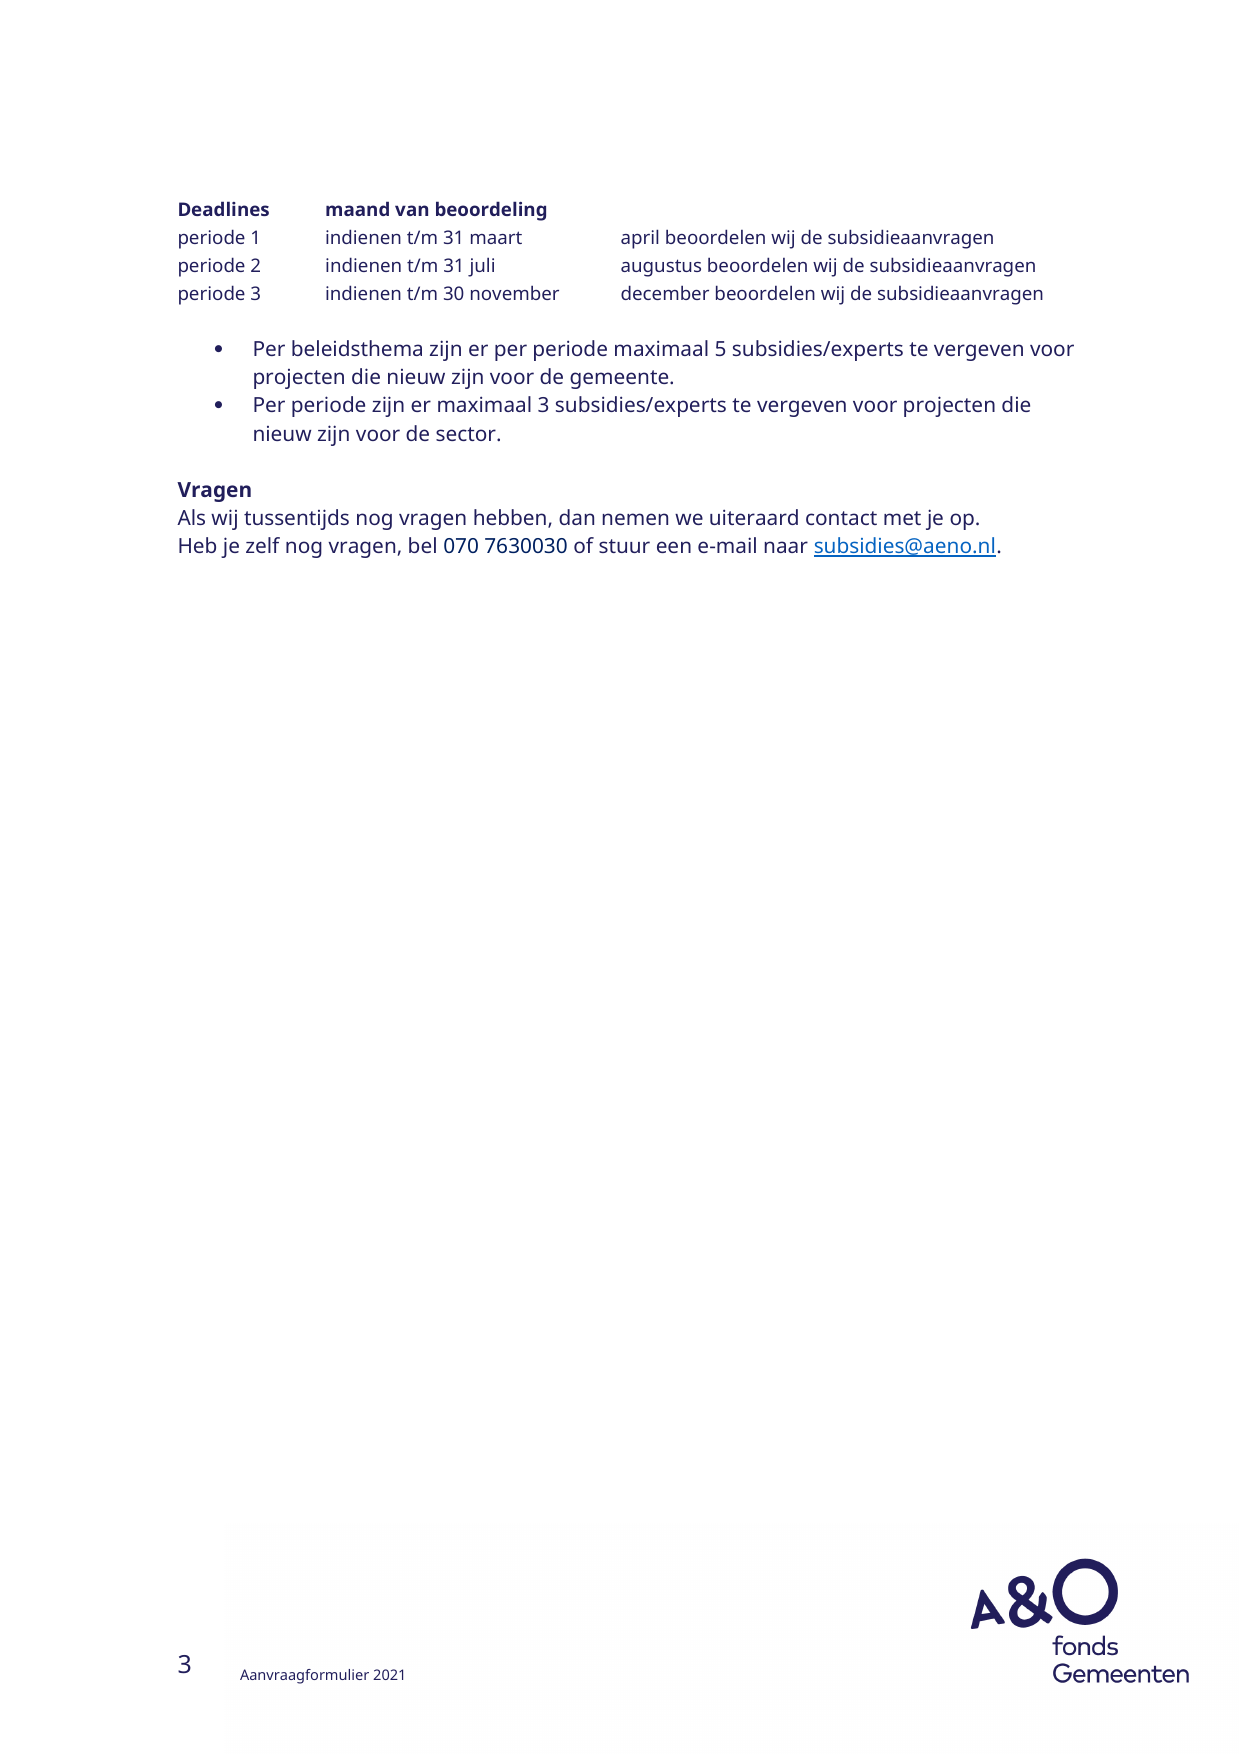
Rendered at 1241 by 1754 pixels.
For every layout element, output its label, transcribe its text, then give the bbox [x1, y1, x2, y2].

list Per periode zijn er maximaal 3 subsidies/experts te vergeven voor projecten die nieuw zijn voor de sector. [215, 390, 1078, 447]
picture [224, 1523, 1239, 1754]
subtitle Deadlines maand van beoordeling [177, 193, 1078, 222]
text periode 3 indienen t/m 30 november december beoordelen wij de subsidieaanvragen [177, 278, 1078, 306]
list Per beleidsthema zijn er per periode maximaal 5 subsidies/experts te vergeven voor projecten die nieuw zijn voor de gemeente. [215, 334, 1078, 390]
text Vragen [177, 475, 1078, 503]
text Als wij tussentijds nog vragen hebben, dan nemen we uiteraard contact met je op. Heb je zelf nog vragen, bel 070 7630030 of stuur een e-mail naar subsidies@aeno.nl. [177, 503, 1078, 559]
text periode 2 indienen t/m 31 juli augustus beoordelen wij de subsidieaanvragen [177, 250, 1078, 278]
text periode 1 indienen t/m 31 maart april beoordelen wij de subsidieaanvragen [177, 222, 1078, 250]
